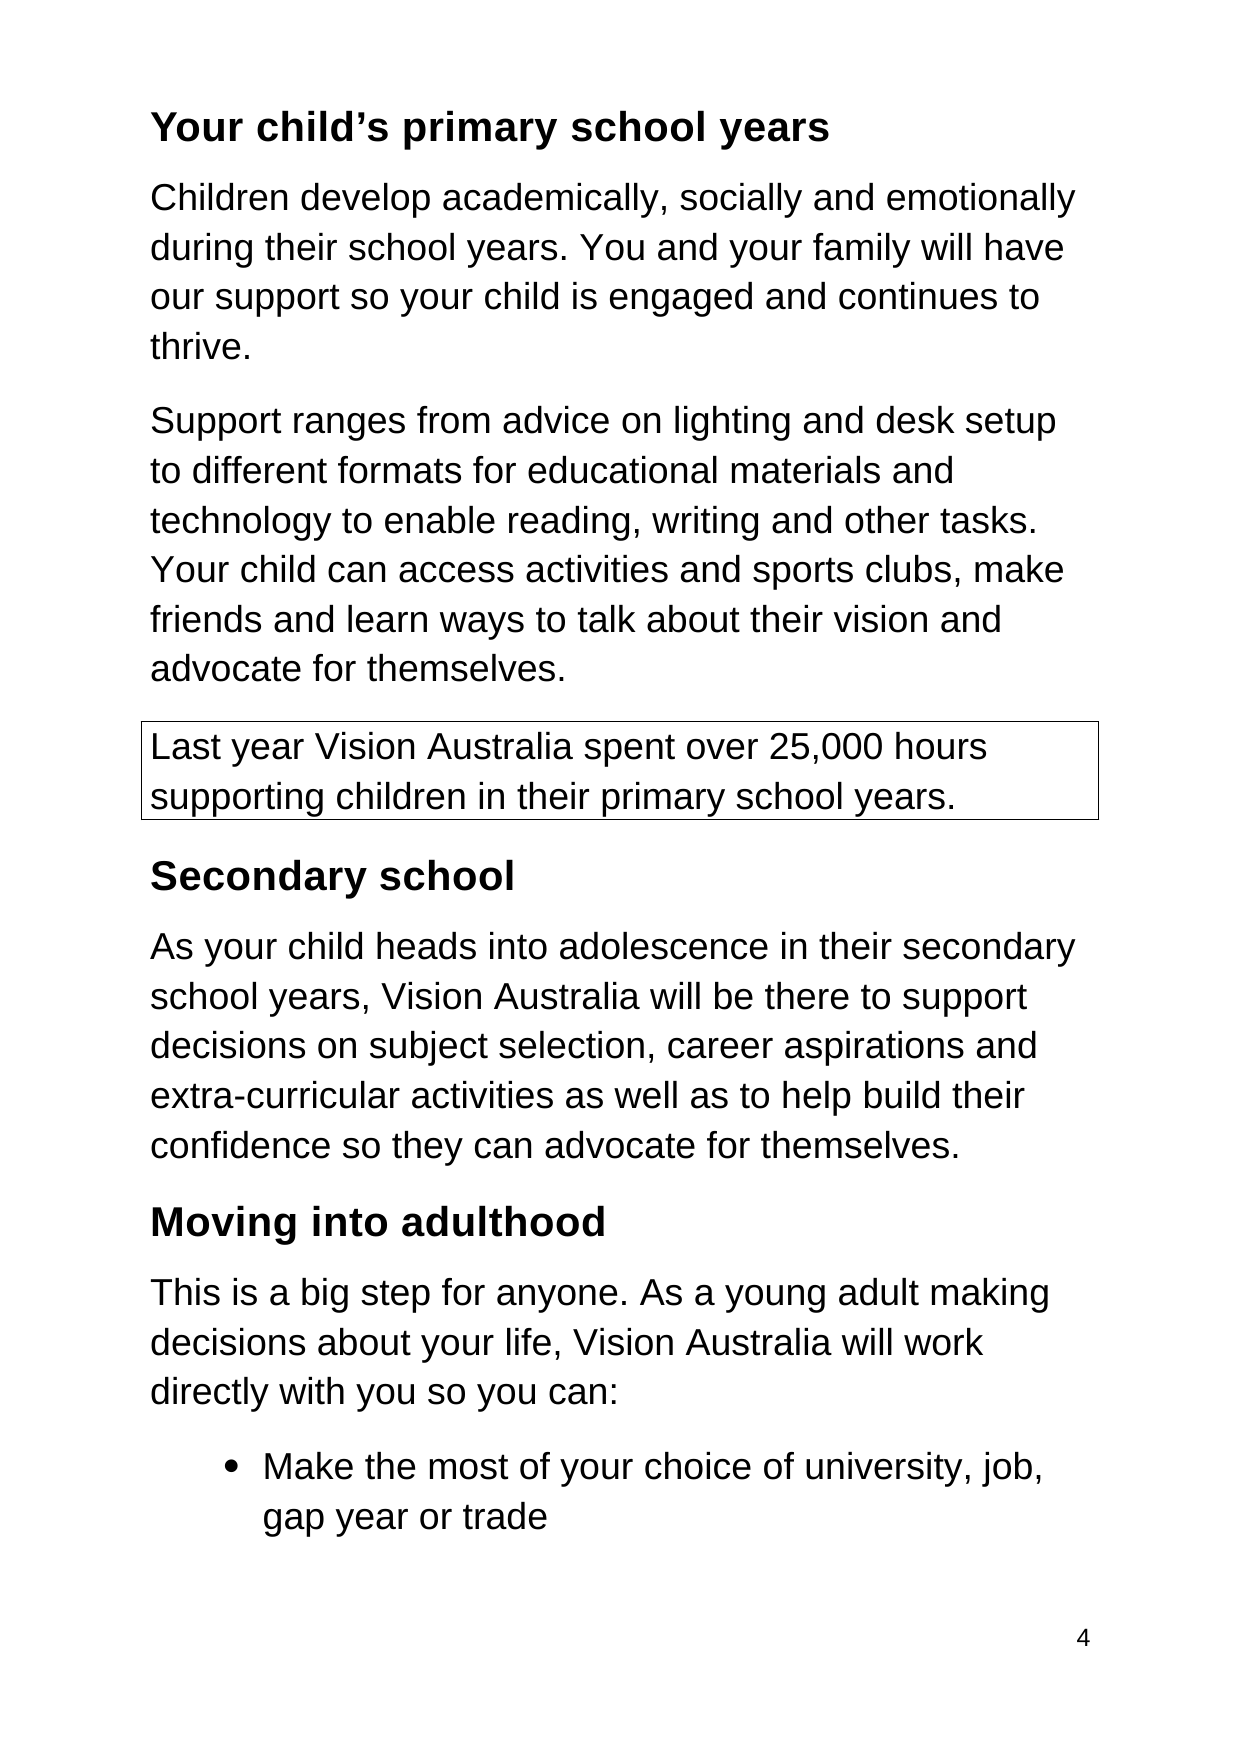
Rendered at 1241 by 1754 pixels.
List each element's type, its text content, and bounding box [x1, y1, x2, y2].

list Make the most of your choice of university, job, gap year or trade [225, 1444, 1090, 1537]
subtitle Moving into adulthood [150, 1197, 1090, 1245]
text As your child heads into adolescence in their secondary school years, Vision Australia will be there to support decisions on subject selection, career aspirations and extra-curricular activities as well as to help build their confidence so they can advocate for themselves. [150, 924, 1090, 1166]
subtitle Secondary school [150, 852, 1090, 899]
text Children develop academically, socially and emotionally during their school years. You and your family will have our support so your child is engaged and continues to thrive. [150, 175, 1090, 367]
text This is a big step for anyone. As a young adult making decisions about your life, Vision Australia will work directly with you so you can: [150, 1270, 1090, 1413]
subtitle Your child’s primary school years [150, 102, 1090, 150]
text Support ranges from advice on lighting and desk setup to different formats for educational materials and technology to enable reading, writing and other tasks. Your child can access activities and sports clubs, make friends and learn ways to talk about their vision and advocate for themselves. [150, 399, 1090, 690]
text Last year Vision Australia spent over 25,000 hours supporting children in their primary school years. [142, 722, 1098, 819]
